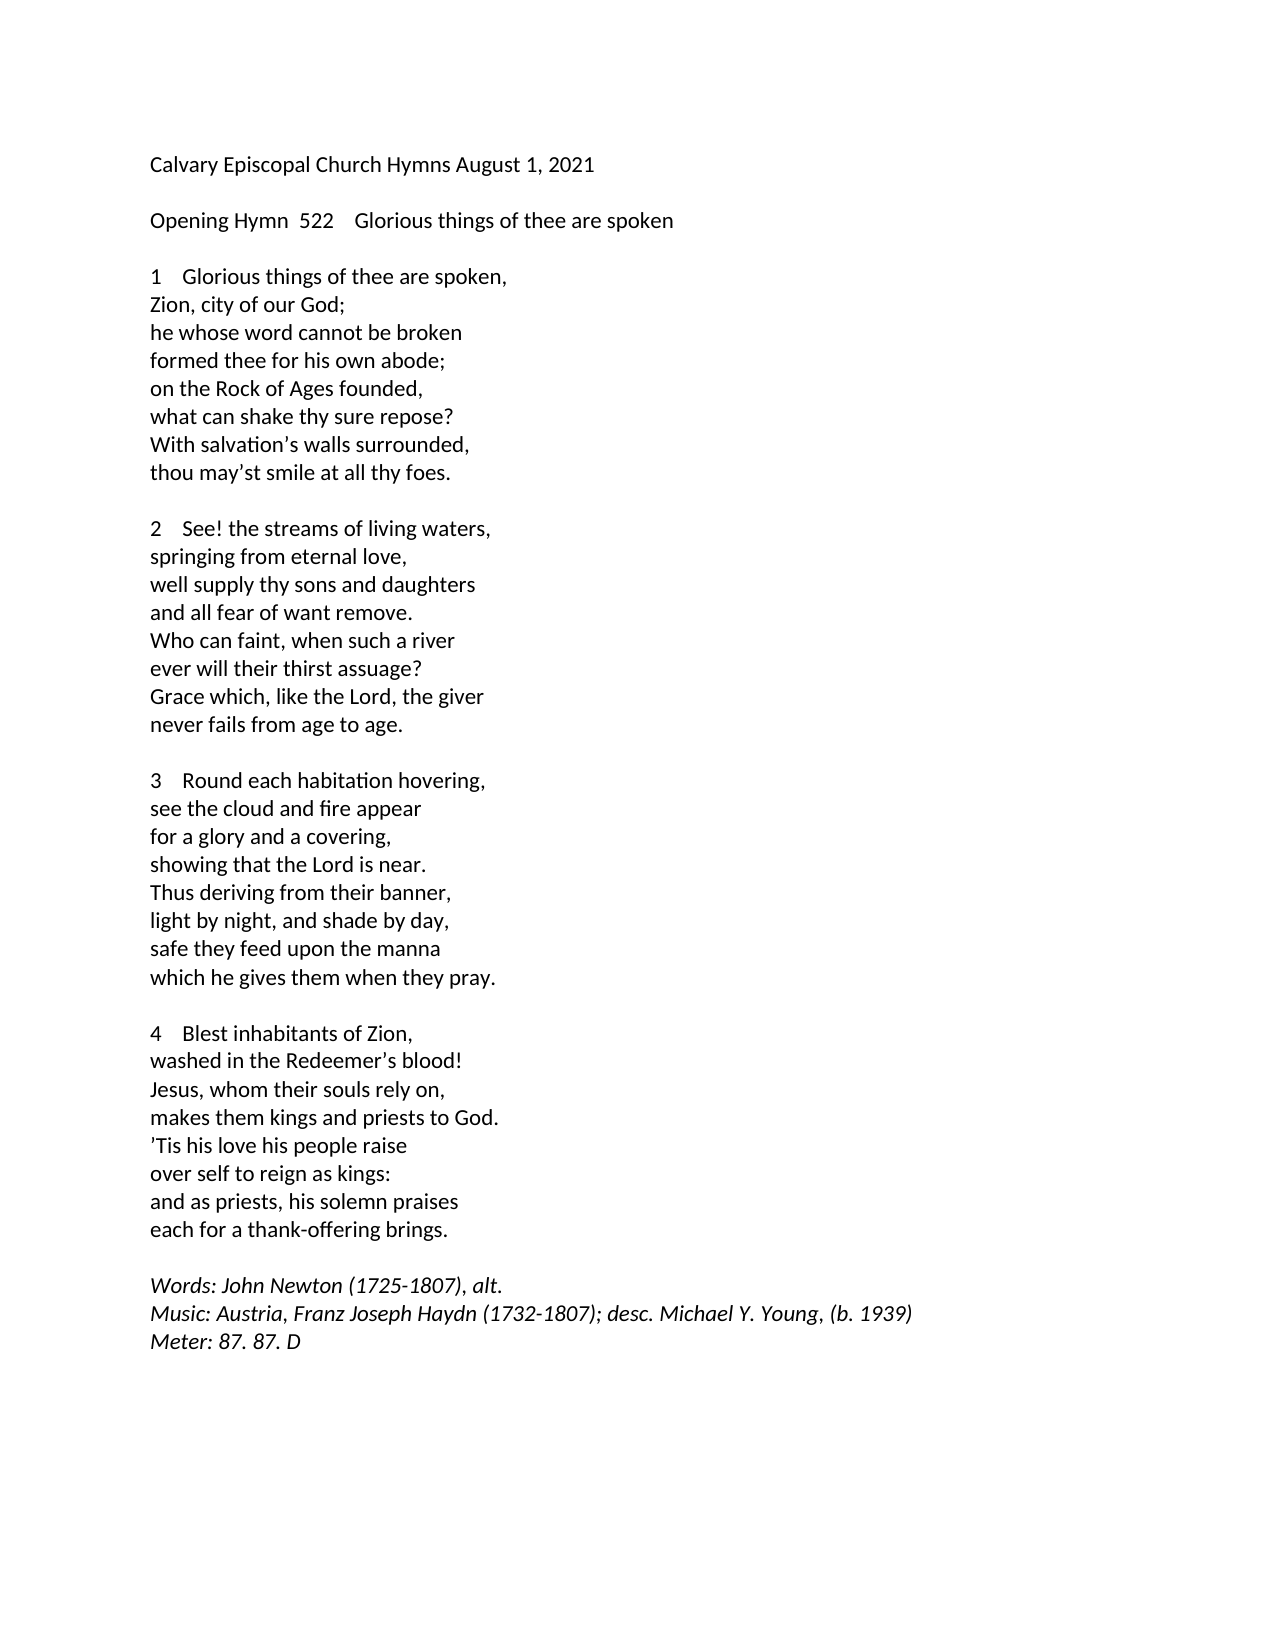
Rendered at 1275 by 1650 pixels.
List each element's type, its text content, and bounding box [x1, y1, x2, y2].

text 4 Blest inhabitants of Zion, [150, 1019, 1125, 1047]
text Calvary Episcopal Church Hymns August 1, 2021 [150, 150, 1125, 178]
text Music: Austria, Franz Joseph Haydn (1732-1807); desc. Michael Y. Young, (b. 1939) [150, 1299, 1125, 1327]
text ever will their thirst assuage? [150, 654, 1125, 682]
text he whose word cannot be broken [150, 318, 1125, 346]
text Grace which, like the Lord, the giver [150, 682, 1125, 710]
text 1 Glorious things of thee are spoken, [150, 262, 1125, 290]
text well supply thy sons and daughters [150, 570, 1125, 598]
text on the Rock of Ages founded, [150, 374, 1125, 402]
text over self to reign as kings: [150, 1159, 1125, 1187]
text thou may’st smile at all thy foes. [150, 458, 1125, 486]
text Meter: 87. 87. D [150, 1327, 1125, 1355]
text showing that the Lord is near. [150, 851, 1125, 878]
text makes them kings and priests to God. [150, 1103, 1125, 1131]
text With salvation’s walls surrounded, [150, 430, 1125, 458]
text safe they feed upon the manna [150, 934, 1125, 963]
text never fails from age to age. [150, 710, 1125, 738]
text Words: John Newton (1725-1807), alt. [150, 1271, 1125, 1299]
text which he gives them when they pray. [150, 963, 1125, 991]
text Zion, city of our God; [150, 290, 1125, 318]
text each for a thank-offering brings. [150, 1215, 1125, 1243]
text and as priests, his solemn praises [150, 1187, 1125, 1215]
text ’Tis his love his people raise [150, 1131, 1125, 1159]
text washed in the Redeemer’s blood! [150, 1047, 1125, 1075]
text formed thee for his own abode; [150, 346, 1125, 374]
text Who can faint, when such a river [150, 626, 1125, 654]
text light by night, and shade by day, [150, 907, 1125, 934]
text what can shake thy sure repose? [150, 402, 1125, 430]
text Jesus, whom their souls rely on, [150, 1075, 1125, 1103]
text 3 Round each habitation hovering, [150, 766, 1125, 794]
text springing from eternal love, [150, 542, 1125, 570]
text and all fear of want remove. [150, 598, 1125, 626]
text 2 See! the streams of living waters, [150, 514, 1125, 542]
text Opening Hymn 522 Glorious things of thee are spoken [150, 206, 1125, 234]
text see the cloud and fire appear [150, 794, 1125, 822]
text for a glory and a covering, [150, 822, 1125, 851]
text Thus deriving from their banner, [150, 878, 1125, 907]
